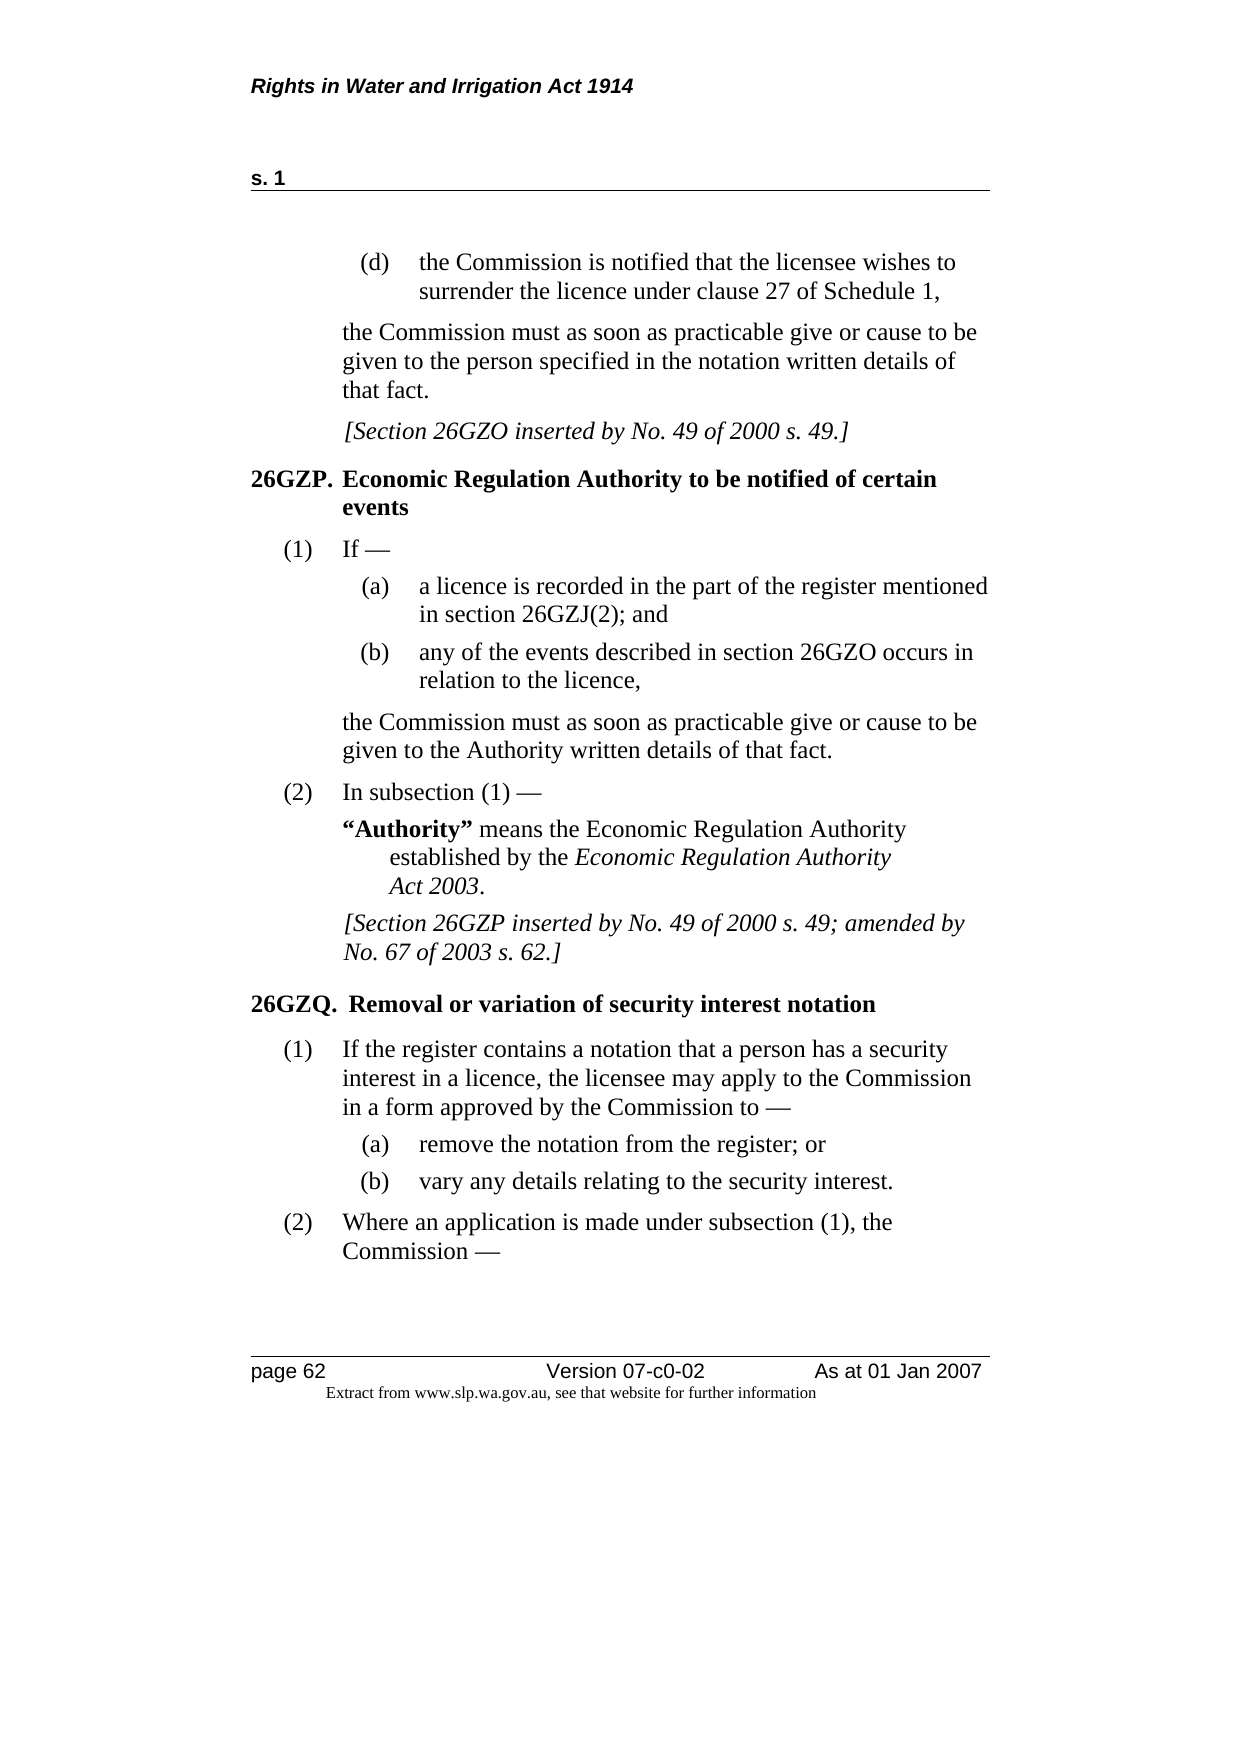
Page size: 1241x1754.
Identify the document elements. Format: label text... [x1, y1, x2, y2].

text (b) any of the events described in section 26GZO occurs in relation to the licence, [251, 637, 990, 694]
subtitle 26GZP. Economic Regulation Authority to be notified of certain events [251, 464, 990, 521]
text [Section 26GZO inserted by No. 49 of 2000 s. 49.] [251, 416, 990, 445]
text (b) vary any details relating to the security interest. [251, 1166, 990, 1194]
text (a) a licence is recorded in the part of the register mentioned in section 26GZJ(2); and [251, 571, 990, 628]
text “Authority” means the Economic Regulation Authority established by the Economic Regulation Authority Act 2003. [251, 814, 990, 900]
text (2) Where an application is made under subsection (1), the Commission — [251, 1207, 990, 1264]
text the Commission must as soon as practicable give or cause to be given to the person specified in the notation written details of that fact. [251, 317, 990, 404]
text the Commission must as soon as practicable give or cause to be given to the Authority written details of that fact. [251, 707, 990, 764]
text (1) If the register contains a notation that a person has a security interest in a licence, the licensee may apply to the Commission in a form approved by the Commission to — [251, 1034, 990, 1120]
subtitle 26GZQ. Removal or variation of security interest notation [251, 989, 990, 1017]
text [Section 26GZP inserted by No. 49 of 2000 s. 49; amended by No. 67 of 2003 s. 62.] [251, 908, 990, 966]
text (1) If — [251, 534, 990, 562]
text (d) the Commission is notified that the licensee wishes to surrender the licence under clause 27 of Schedule 1, [251, 247, 990, 305]
text (2) In subsection (1) — [251, 777, 990, 805]
text (a) remove the notation from the register; or [251, 1129, 990, 1157]
